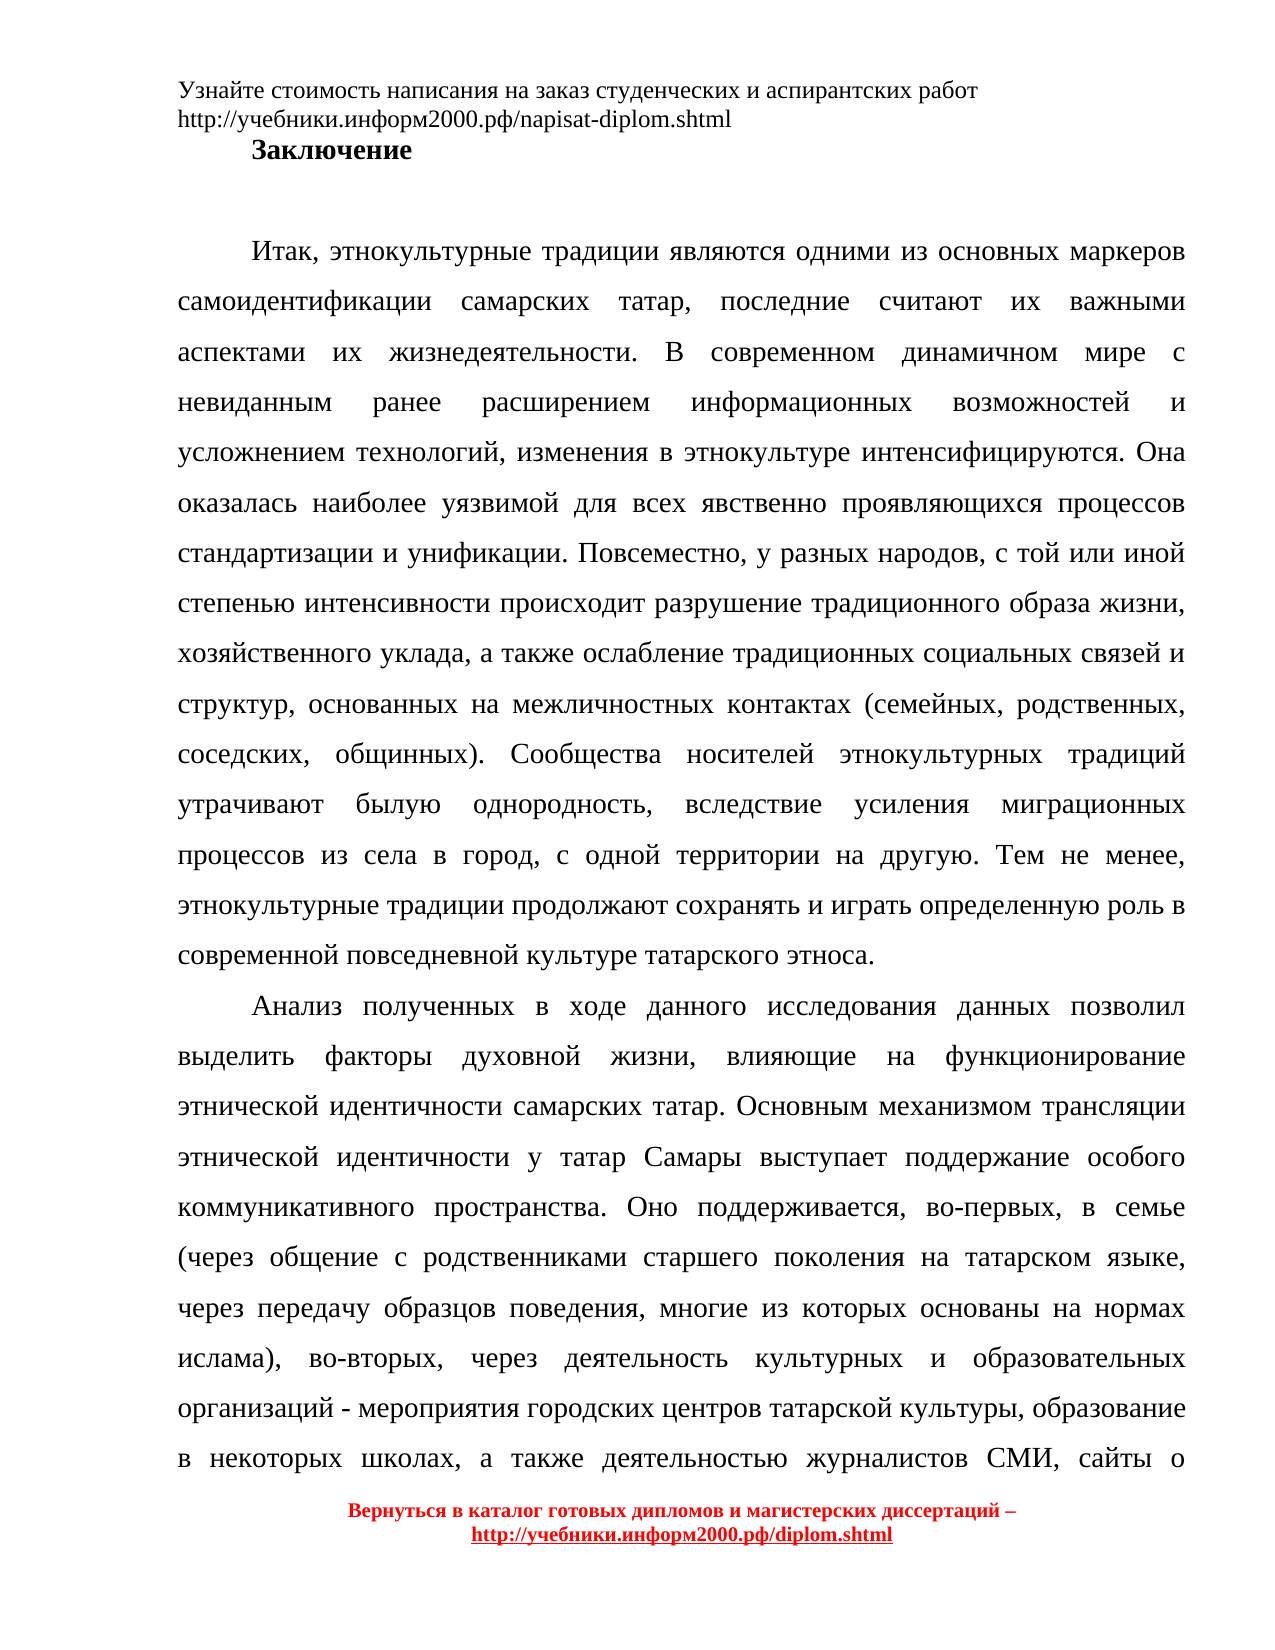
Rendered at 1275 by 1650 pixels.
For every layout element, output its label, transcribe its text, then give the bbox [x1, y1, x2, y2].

text Итак, этнокультурные традиции являются одними из основных маркеров самоидентификации самарских татар, последние считают их важными аспектами их жизнедеятельности. В современном динамичном мире с невиданным ранее расширением информационных возможностей и усложнением технологий, изменения в этнокультуре интенсифицируются. Она оказалась наиболее уязвимой для всех явственно проявляющихся процессов стандартизации и унификации. Повсеместно, у разных народов, с той или иной степенью интенсивности происходит разрушение традиционного образа жизни, хозяйственного уклада, а также ослабление традиционных социальных связей и структур, основанных на межличностных контактах (семейных, родственных, соседских, общинных). Сообщества носителей этнокультурных традиций утрачивают былую однородность, вследствие усиления миграционных процессов из села в город, с одной территории на другую. Тем не менее, этнокультурные традиции продолжают сохранять и играть определенную роль в современной повседневной культуре татарского этноса. [177, 233, 1186, 971]
text Заключение [177, 132, 1186, 166]
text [177, 988, 1186, 1474]
